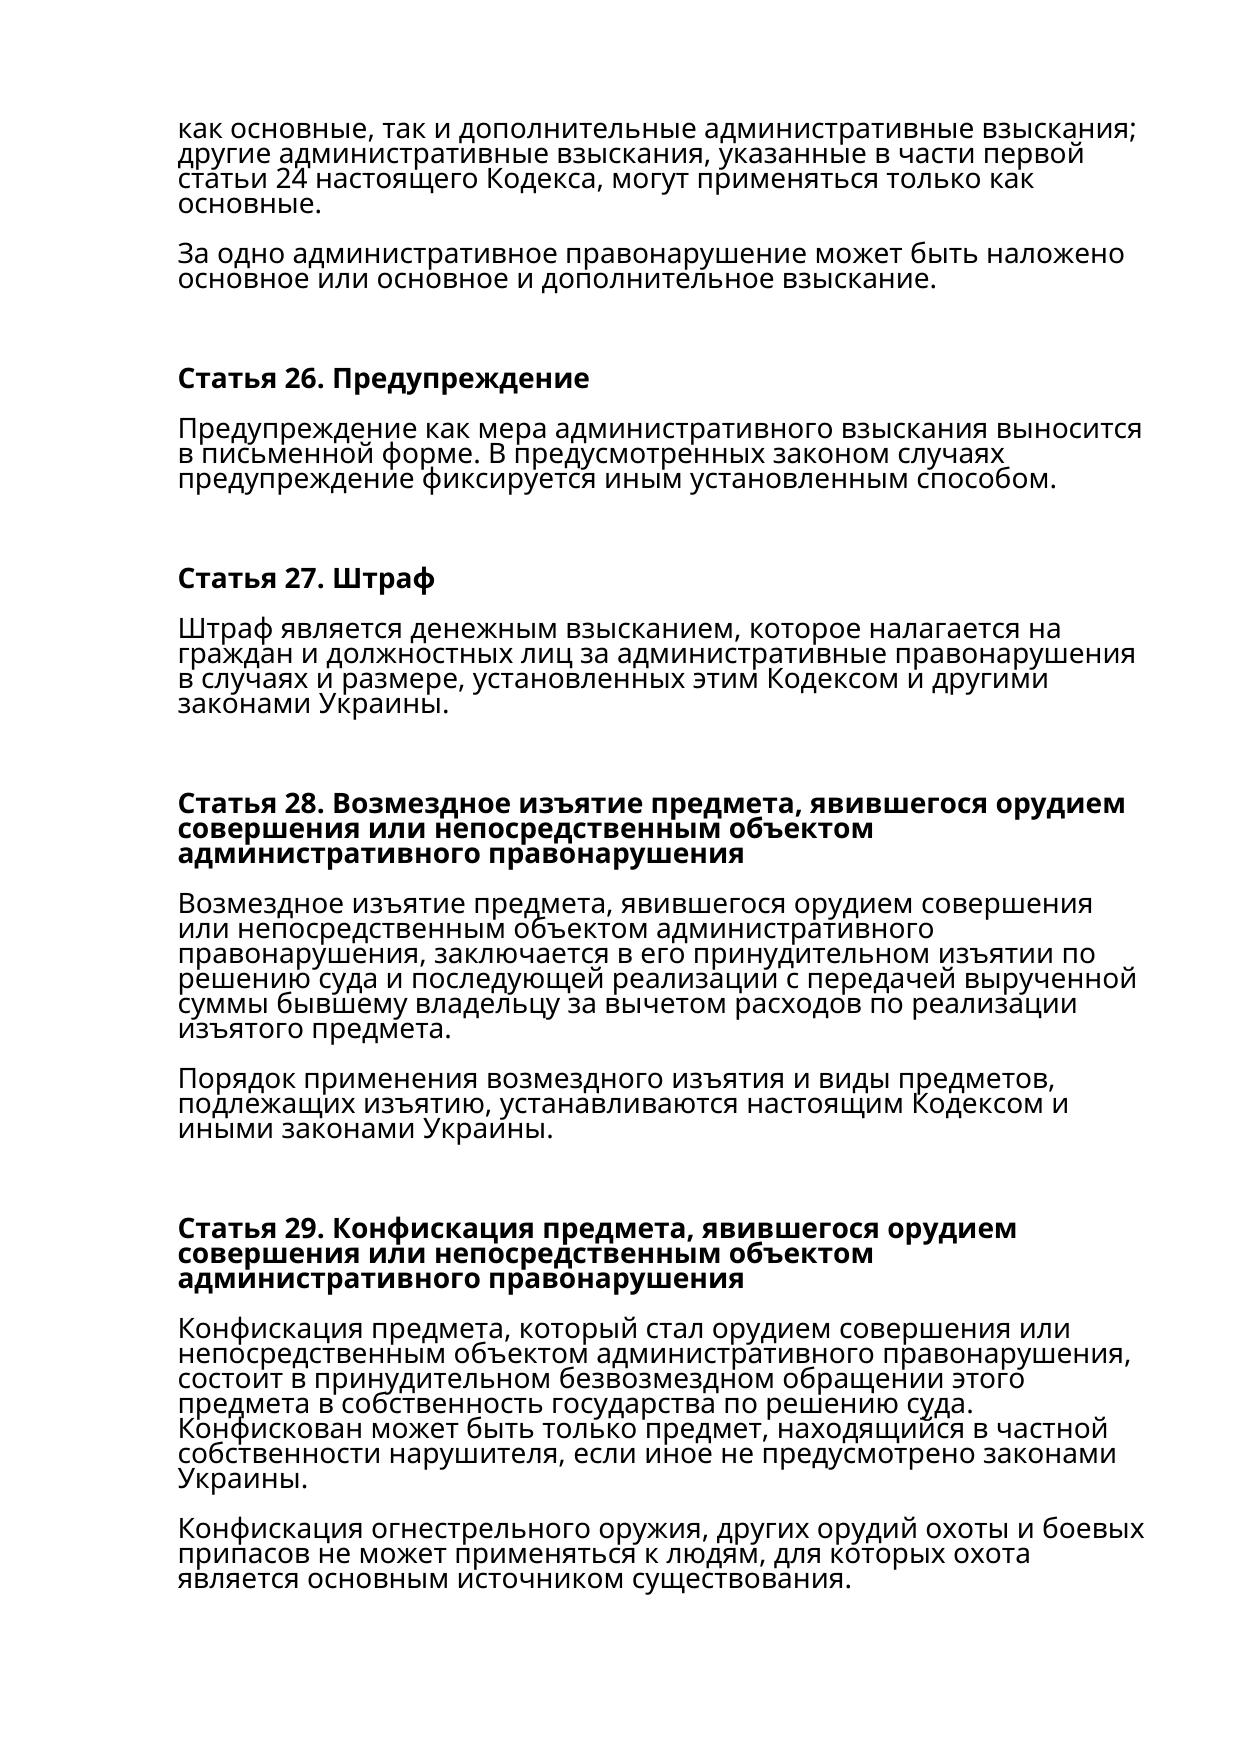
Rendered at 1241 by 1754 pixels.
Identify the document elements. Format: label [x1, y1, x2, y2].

text [177, 118, 1152, 1618]
